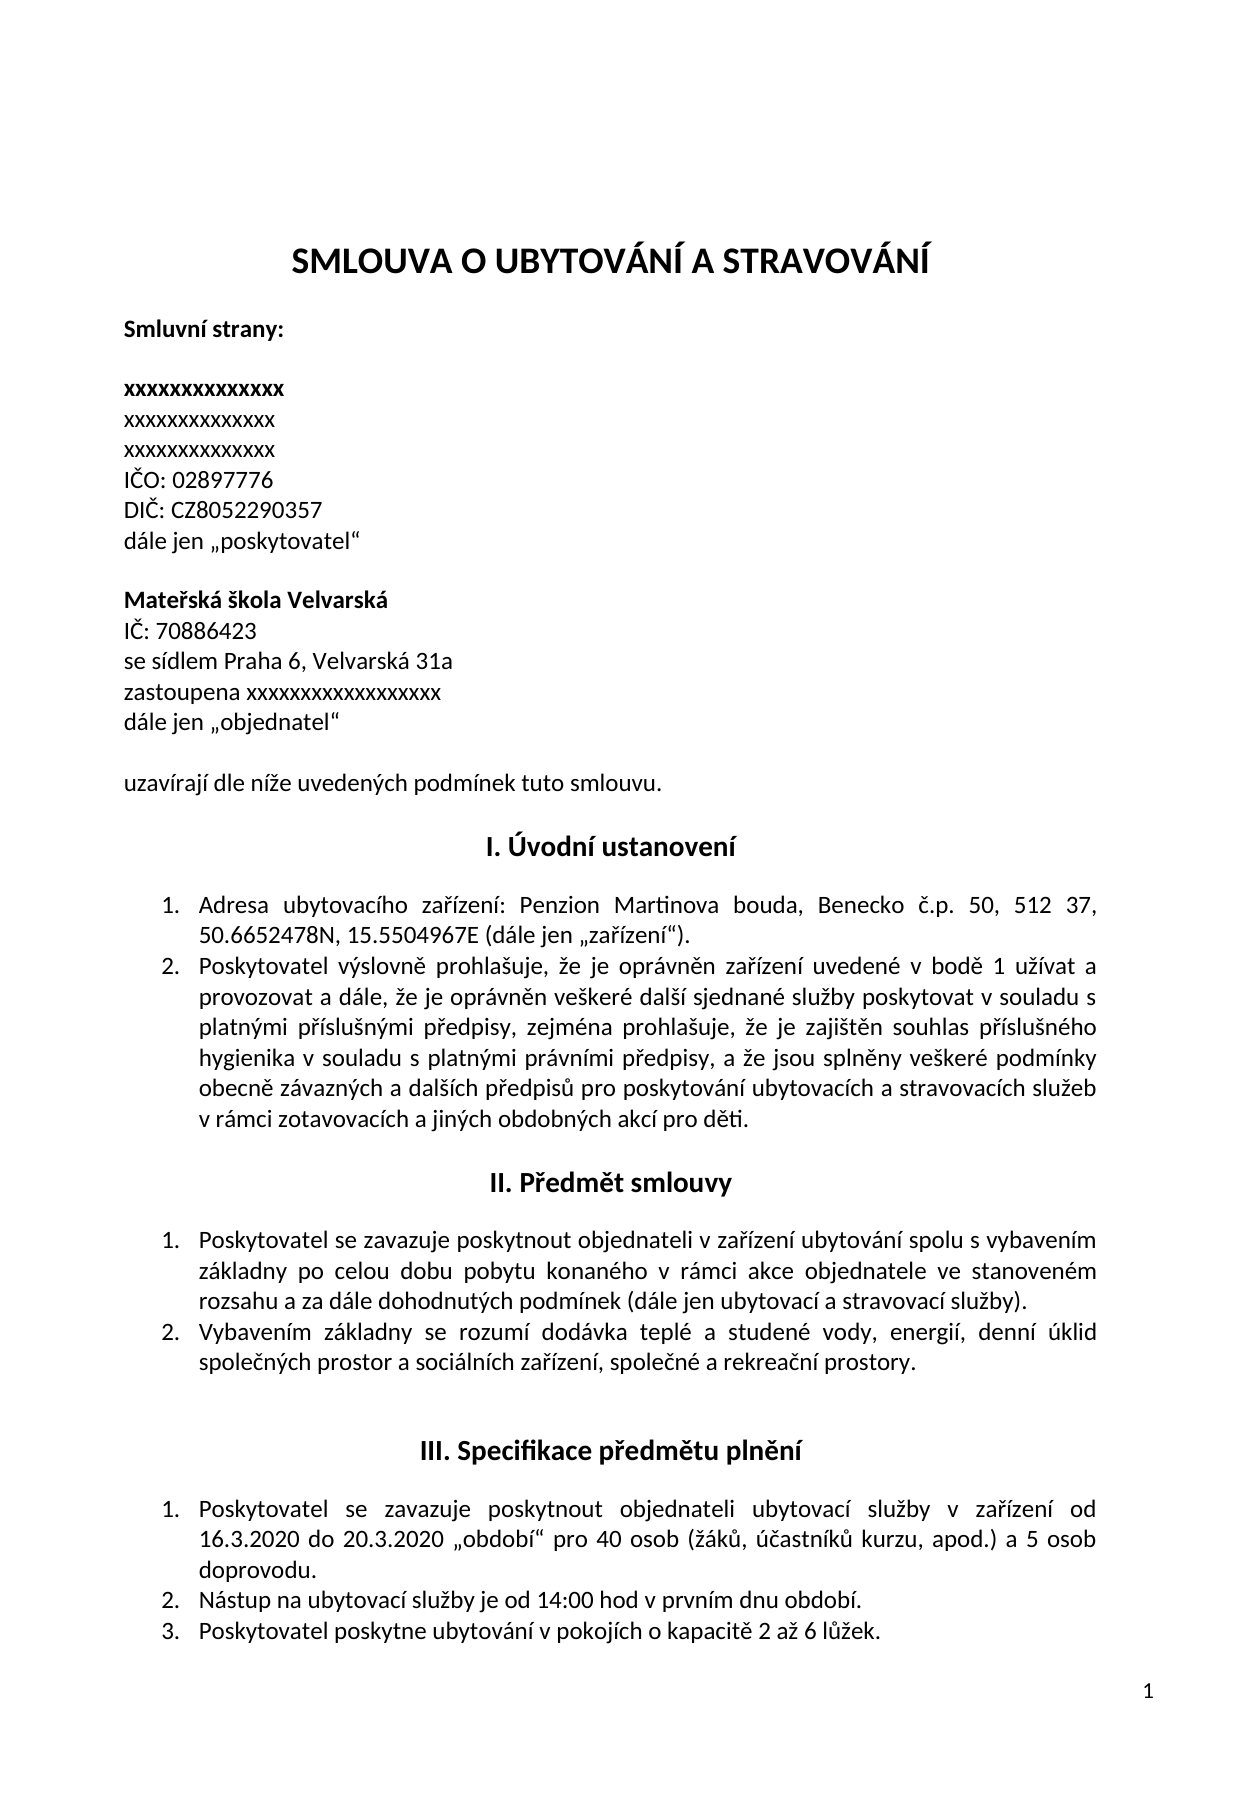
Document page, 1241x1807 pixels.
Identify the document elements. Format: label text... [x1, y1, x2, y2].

text III. Specifikace předmětu plnění [123, 1432, 1098, 1468]
text xxxxxxxxxxxxxx [123, 433, 1098, 464]
text se sídlem Praha 6, Velvarská 31a [123, 645, 1098, 676]
list Poskytovatel se zavazuje poskytnout objednateli v zařízení ubytování spolu s vybavením základny po celou dobu pobytu konaného v rámci akce objednatele ve stanoveném rozsahu a za dále dohodnutých podmínek (dále jen ubytovací a stravovací služby). [161, 1224, 1098, 1316]
text Mateřská škola Velvarská [123, 584, 1098, 615]
text II. Předmět smlouvy [123, 1164, 1098, 1199]
text DIČ: CZ8052290357 [123, 494, 1098, 525]
list Adresa ubytovacího zařízení: Penzion Martinova bouda, Benecko č.p. 50, 512 37, 50.6652478N, 15.5504967E (dále jen „zařízení“). [161, 889, 1098, 950]
text IČ: 70886423 [123, 615, 1098, 645]
text dále jen „poskytovatel“ [123, 525, 1098, 556]
text Smluvní strany: [123, 313, 1098, 344]
list Nástup na ubytovací služby je od 14:00 hod v prvním dnu období. [161, 1585, 1098, 1615]
text IČO: 02897776 [123, 464, 1098, 494]
list Poskytovatel výslovně prohlašuje, že je oprávněn zařízení uvedené v bodě 1 užívat a provozovat a dále, že je oprávněn veškeré další sjednané služby poskytovat v souladu s platnými příslušnými předpisy, zejména prohlašuje, že je zajištěn souhlas příslušného hygienika v souladu s platnými právními předpisy, a že jsou splněny veškeré podmínky obecně závazných a dalších předpisů pro poskytování ubytovacích a stravovacích služeb v rámci zotavovacích a jiných obdobných akcí pro děti. [161, 950, 1098, 1133]
list Poskytovatel poskytne ubytování v pokojích o kapacitě 2 až 6 lůžek. [161, 1615, 1098, 1646]
text dále jen „objednatel“ [123, 706, 1098, 737]
list Poskytovatel se zavazuje poskytnout objednateli ubytovací služby v zařízení od 16.3.2020 do 20.3.2020 „období“ pro 40 osob (žáků, účastníků kurzu, apod.) a 5 osob doprovodu. [161, 1493, 1098, 1585]
text SMLOUVA O UBYTOVÁNÍ A STRAVOVÁNÍ [123, 237, 1098, 283]
list Vybavením základny se rozumí dodávka teplé a studené vody, energií, denní úklid společných prostor a sociálních zařízení, společné a rekreační prostory. [161, 1316, 1098, 1377]
text uzavírají dle níže uvedených podmínek tuto smlouvu. [123, 767, 1098, 798]
text zastoupena xxxxxxxxxxxxxxxxxx [123, 676, 1098, 706]
text xxxxxxxxxxxxxx [123, 372, 1098, 403]
text I. Úvodní ustanovení [123, 828, 1098, 864]
text xxxxxxxxxxxxxx [123, 403, 1098, 433]
